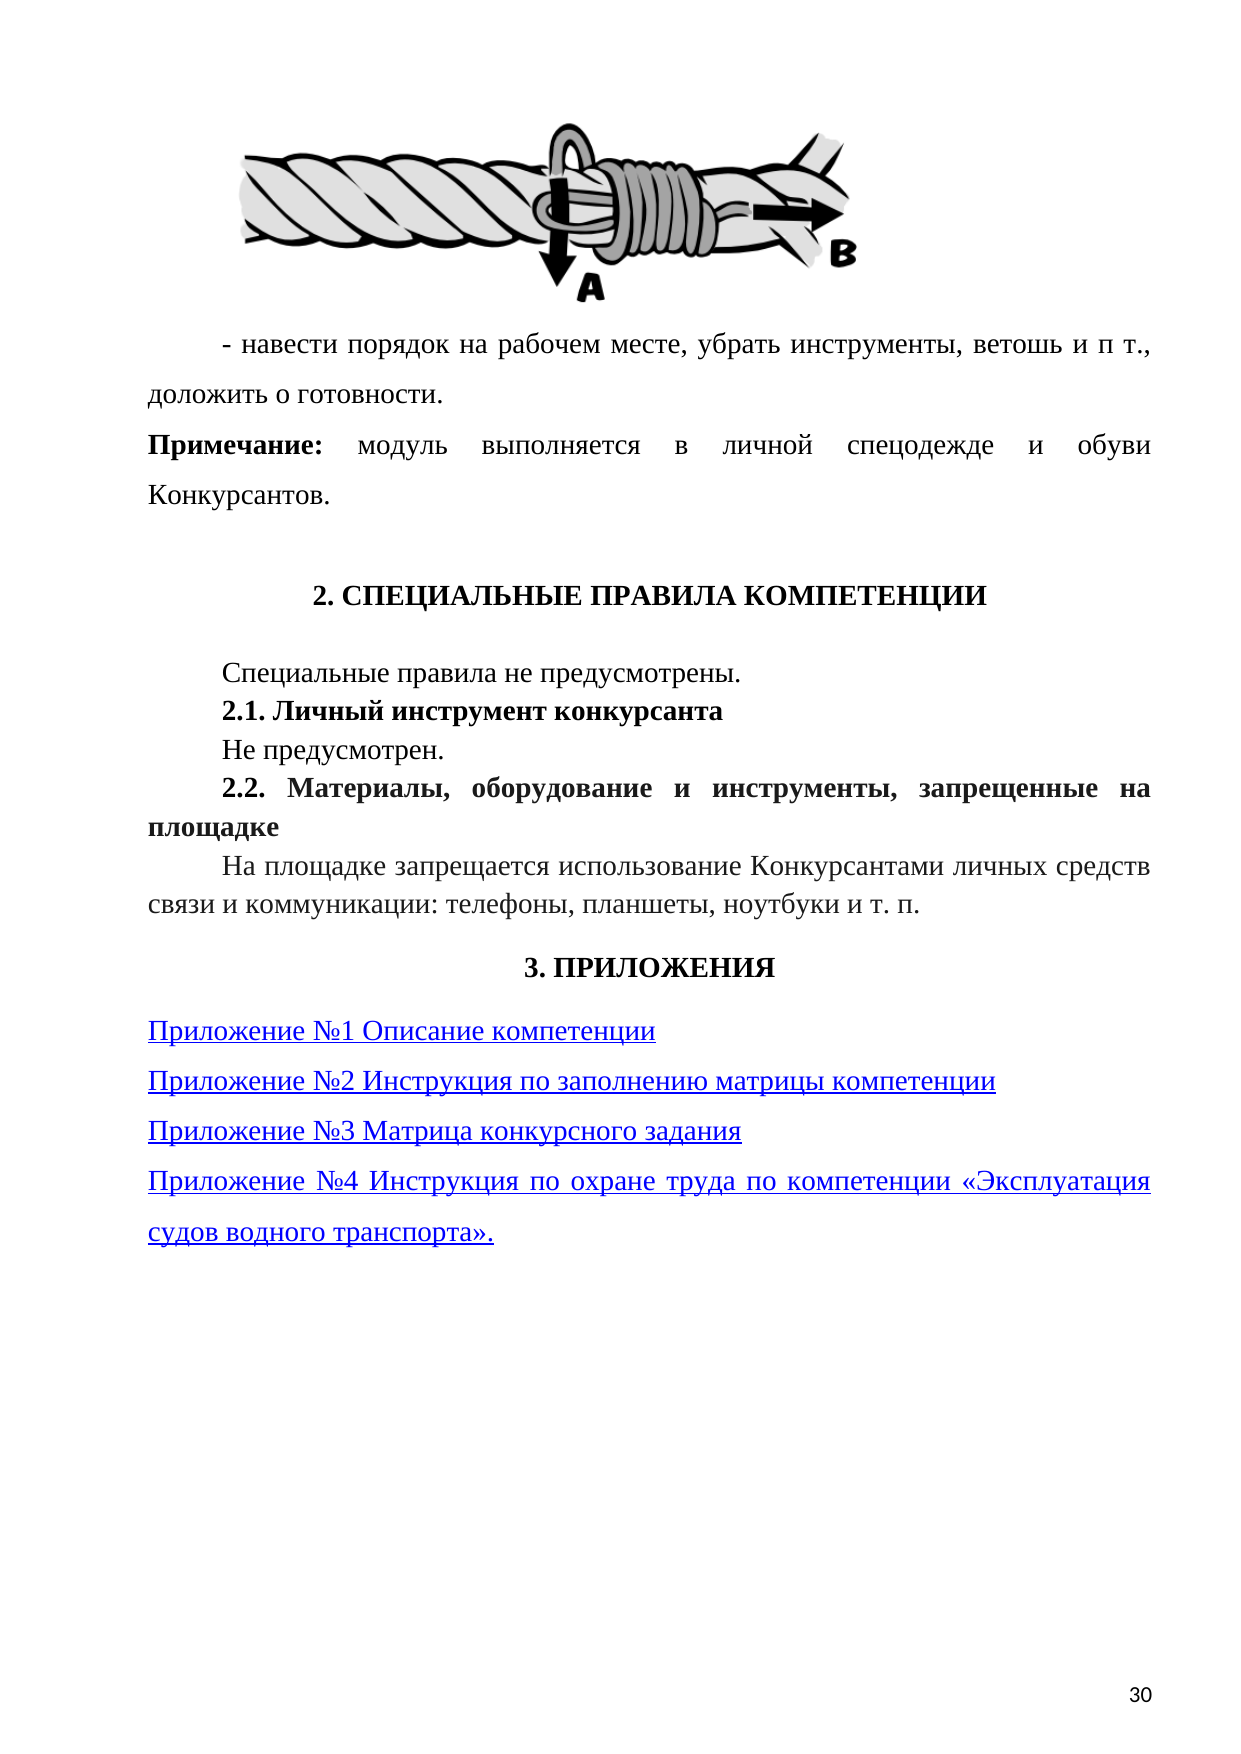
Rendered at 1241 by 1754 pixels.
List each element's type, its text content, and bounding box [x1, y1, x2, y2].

text Примечание: модуль выполняется в личной спецодежде и обуви Конкурсантов. [148, 427, 1152, 511]
text - навести порядок на рабочем месте, убрать инструменты, ветошь и п т., доложить о готовности. [148, 326, 1152, 410]
text Специальные правила не предусмотрены. [148, 655, 1152, 688]
text Не предусмотрен. [148, 732, 1152, 766]
text 3. Приложения [148, 950, 1152, 983]
text Приложение №2 Инструкция по заполнению матрицы компетенции [148, 1063, 1152, 1096]
picture [221, 118, 869, 313]
text Приложение №3 Матрица конкурсного задания [148, 1113, 1152, 1147]
text 2.2. Материалы, оборудование и инструменты, запрещенные на площадке [148, 771, 1152, 843]
text На площадке запрещается использование Конкурсантами личных средств связи и коммуникации: телефоны, планшеты, ноутбуки и т. п. [148, 848, 1152, 920]
text 2. СПЕЦИАЛЬНЫЕ ПРАВИЛА КОМПЕТЕНЦИИ [148, 578, 1152, 611]
text Приложение №1 Описание компетенции [148, 1013, 1152, 1046]
text 2.1. Личный инструмент конкурсанта [148, 693, 1152, 727]
text Приложение №4 Инструкция по охране труда по компетенции «Эксплуатация судов водного транспорта». [148, 1163, 1152, 1247]
